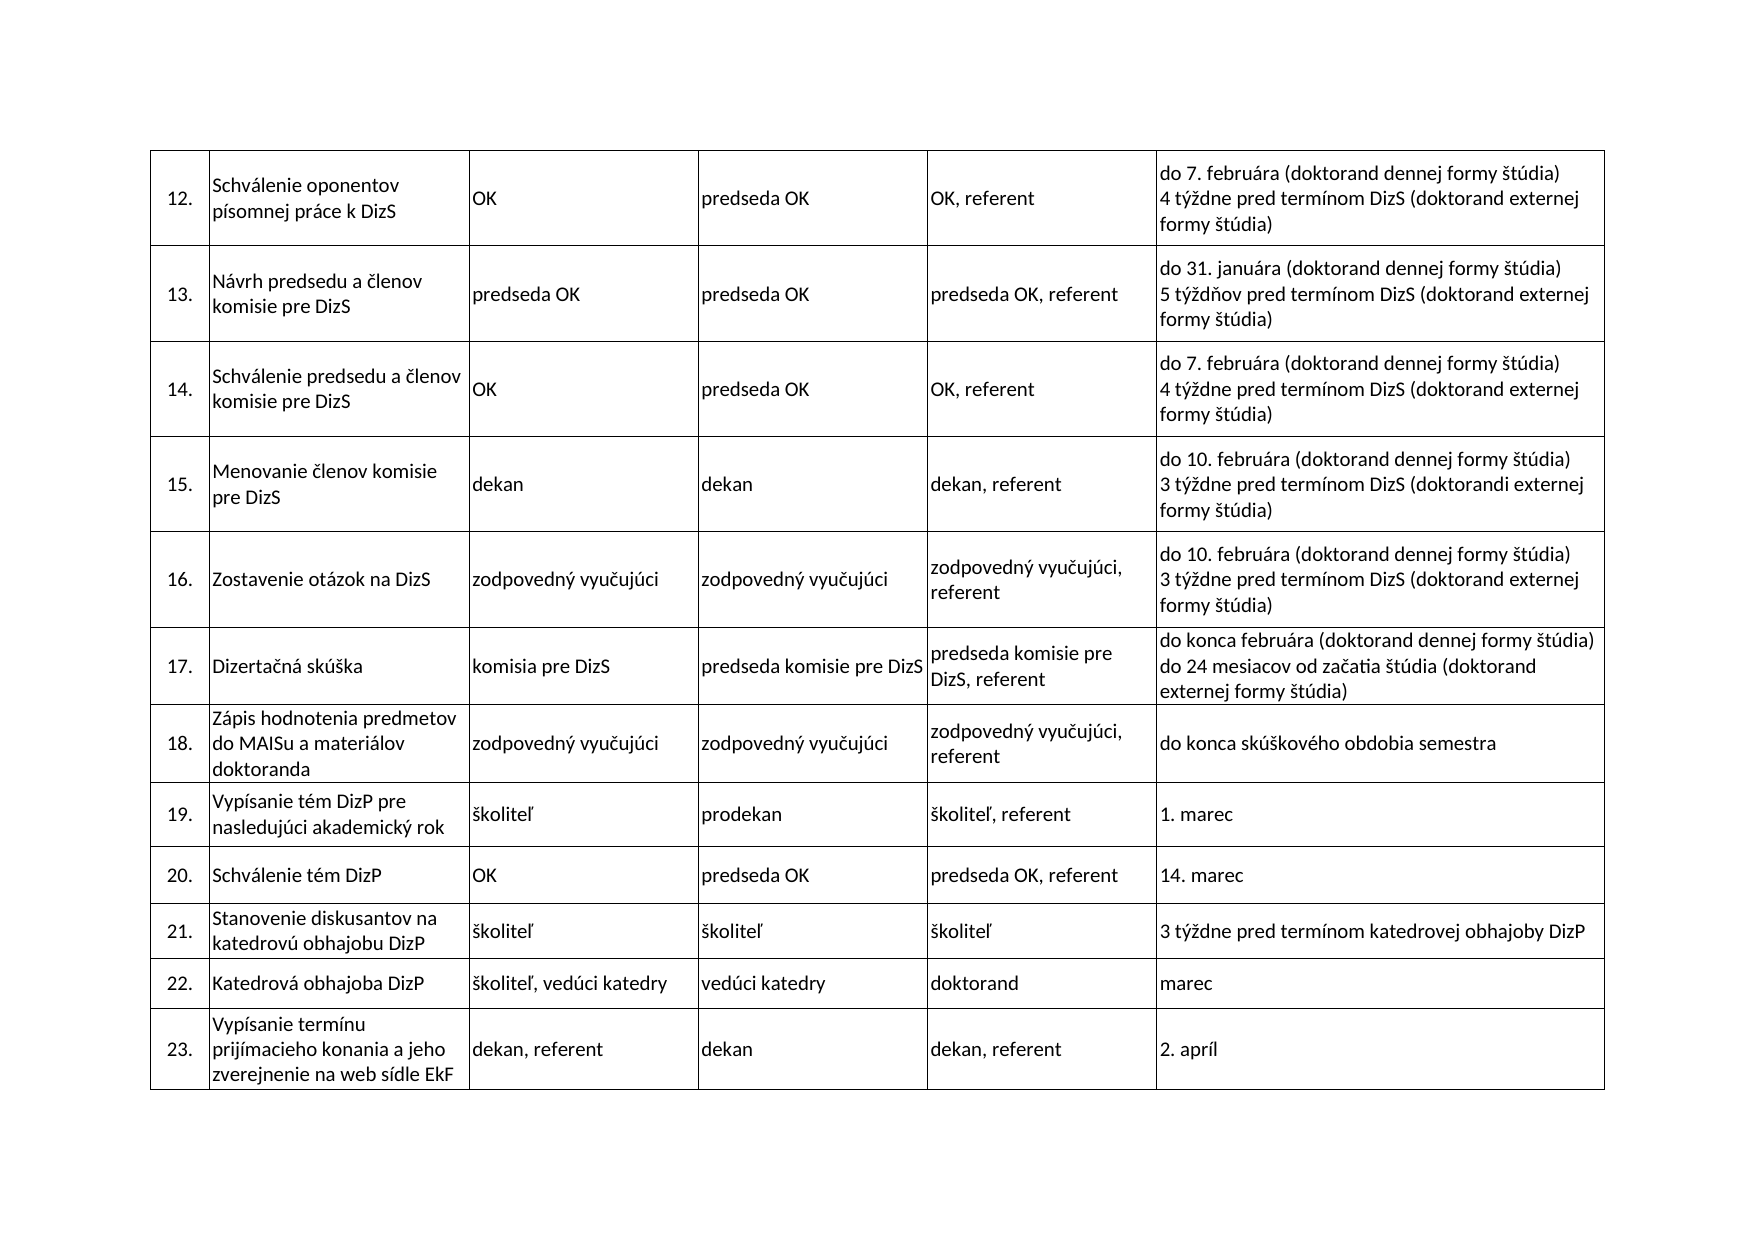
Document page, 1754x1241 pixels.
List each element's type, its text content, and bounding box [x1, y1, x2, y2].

table_cell OK [470, 847, 698, 902]
table_cell Návrh predsedu a členov komisie pre DizS [210, 246, 469, 341]
table_cell 22. [151, 959, 209, 1008]
table_cell OK [470, 342, 698, 436]
table_cell 14. [151, 342, 209, 436]
table_cell predseda OK, referent [928, 847, 1156, 902]
table_cell dekan, referent [928, 1009, 1156, 1089]
table_cell Schválenie predsedu a členov komisie pre DizS [210, 342, 469, 436]
table_cell Schválenie oponentov písomnej práce k DizS [210, 151, 469, 245]
table_cell komisia pre DizS [470, 628, 698, 704]
table_cell do 7. februára (doktorand dennej formy štúdia) 4 týždne pred termínom DizS (doktorand externej formy štúdia) [1157, 151, 1604, 245]
table_cell zodpovedný vyučujúci [470, 532, 698, 627]
table_cell 15. [151, 437, 209, 531]
table_cell predseda OK [470, 246, 698, 341]
table_cell predseda OK [699, 342, 927, 436]
table_cell 19. [151, 783, 209, 846]
table_cell Katedrová obhajoba DizP [210, 959, 469, 1008]
table_cell Schválenie tém DizP [210, 847, 469, 902]
table_cell školiteľ [928, 904, 1156, 958]
table_cell do 10. februára (doktorand dennej formy štúdia) 3 týždne pred termínom DizS (doktorandi externej formy štúdia) [1157, 437, 1604, 531]
table_cell Zápis hodnotenia predmetov do MAISu a materiálov doktoranda [210, 705, 469, 782]
table_cell marec [1157, 959, 1604, 1008]
table_cell školiteľ, referent [928, 783, 1156, 846]
table_cell do konca skúškového obdobia semestra [1157, 705, 1604, 782]
table_cell doktorand [928, 959, 1156, 1008]
table_cell do 31. januára (doktorand dennej formy štúdia) 5 týždňov pred termínom DizS (doktorand externej formy štúdia) [1157, 246, 1604, 341]
table_cell dekan, referent [470, 1009, 698, 1089]
table_cell školiteľ, vedúci katedry [470, 959, 698, 1008]
table_cell 23. [151, 1009, 209, 1089]
table_cell Stanovenie diskusantov na katedrovú obhajobu DizP [210, 904, 469, 958]
table_cell dekan [699, 437, 927, 531]
table_cell predseda komisie pre DizS, referent [928, 628, 1156, 704]
table_cell Dizertačná skúška [210, 628, 469, 704]
table_cell 2. apríl [1157, 1009, 1604, 1089]
table_cell 1. marec [1157, 783, 1604, 846]
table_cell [210, 1009, 469, 1089]
table_cell školiteľ [470, 904, 698, 958]
table_cell do konca februára (doktorand dennej formy štúdia) do 24 mesiacov od začatia štúdia (doktorand externej formy štúdia) [1157, 628, 1604, 704]
table_cell Menovanie členov komisie pre DizS [210, 437, 469, 531]
table_cell predseda OK, referent [928, 246, 1156, 341]
table_cell Zostavenie otázok na DizS [210, 532, 469, 627]
table_cell OK, referent [928, 151, 1156, 245]
table_cell predseda OK [699, 246, 927, 341]
table_cell OK, referent [928, 342, 1156, 436]
table_cell predseda OK [699, 847, 927, 902]
table_cell predseda OK [699, 151, 927, 245]
table_cell predseda komisie pre DizS [699, 628, 927, 704]
table_cell prodekan [699, 783, 927, 846]
table_cell do 7. februára (doktorand dennej formy štúdia) 4 týždne pred termínom DizS (doktorand externej formy štúdia) [1157, 342, 1604, 436]
table_cell OK [470, 151, 698, 245]
table_cell školiteľ [699, 904, 927, 958]
table_cell Vypísanie tém DizP pre nasledujúci akademický rok [210, 783, 469, 846]
table_cell zodpovedný vyučujúci, referent [928, 705, 1156, 782]
table_cell dekan [699, 1009, 927, 1089]
table_cell zodpovedný vyučujúci [699, 532, 927, 627]
table_cell do 10. februára (doktorand dennej formy štúdia) 3 týždne pred termínom DizS (doktorand externej formy štúdia) [1157, 532, 1604, 627]
table_cell dekan, referent [928, 437, 1156, 531]
table_cell zodpovedný vyučujúci [470, 705, 698, 782]
table_cell dekan [470, 437, 698, 531]
table_cell vedúci katedry [699, 959, 927, 1008]
table_cell 18. [151, 705, 209, 782]
table_cell zodpovedný vyučujúci [699, 705, 927, 782]
table_cell 3 týždne pred termínom katedrovej obhajoby DizP [1157, 904, 1604, 958]
table_cell 21. [151, 904, 209, 958]
table_cell 14. marec [1157, 847, 1604, 902]
table_cell 16. [151, 532, 209, 627]
table_cell 12. [151, 151, 209, 245]
table_cell školiteľ [470, 783, 698, 846]
table_cell zodpovedný vyučujúci, referent [928, 532, 1156, 627]
table_cell 13. [151, 246, 209, 341]
table_cell 17. [151, 628, 209, 704]
table_cell 20. [151, 847, 209, 902]
